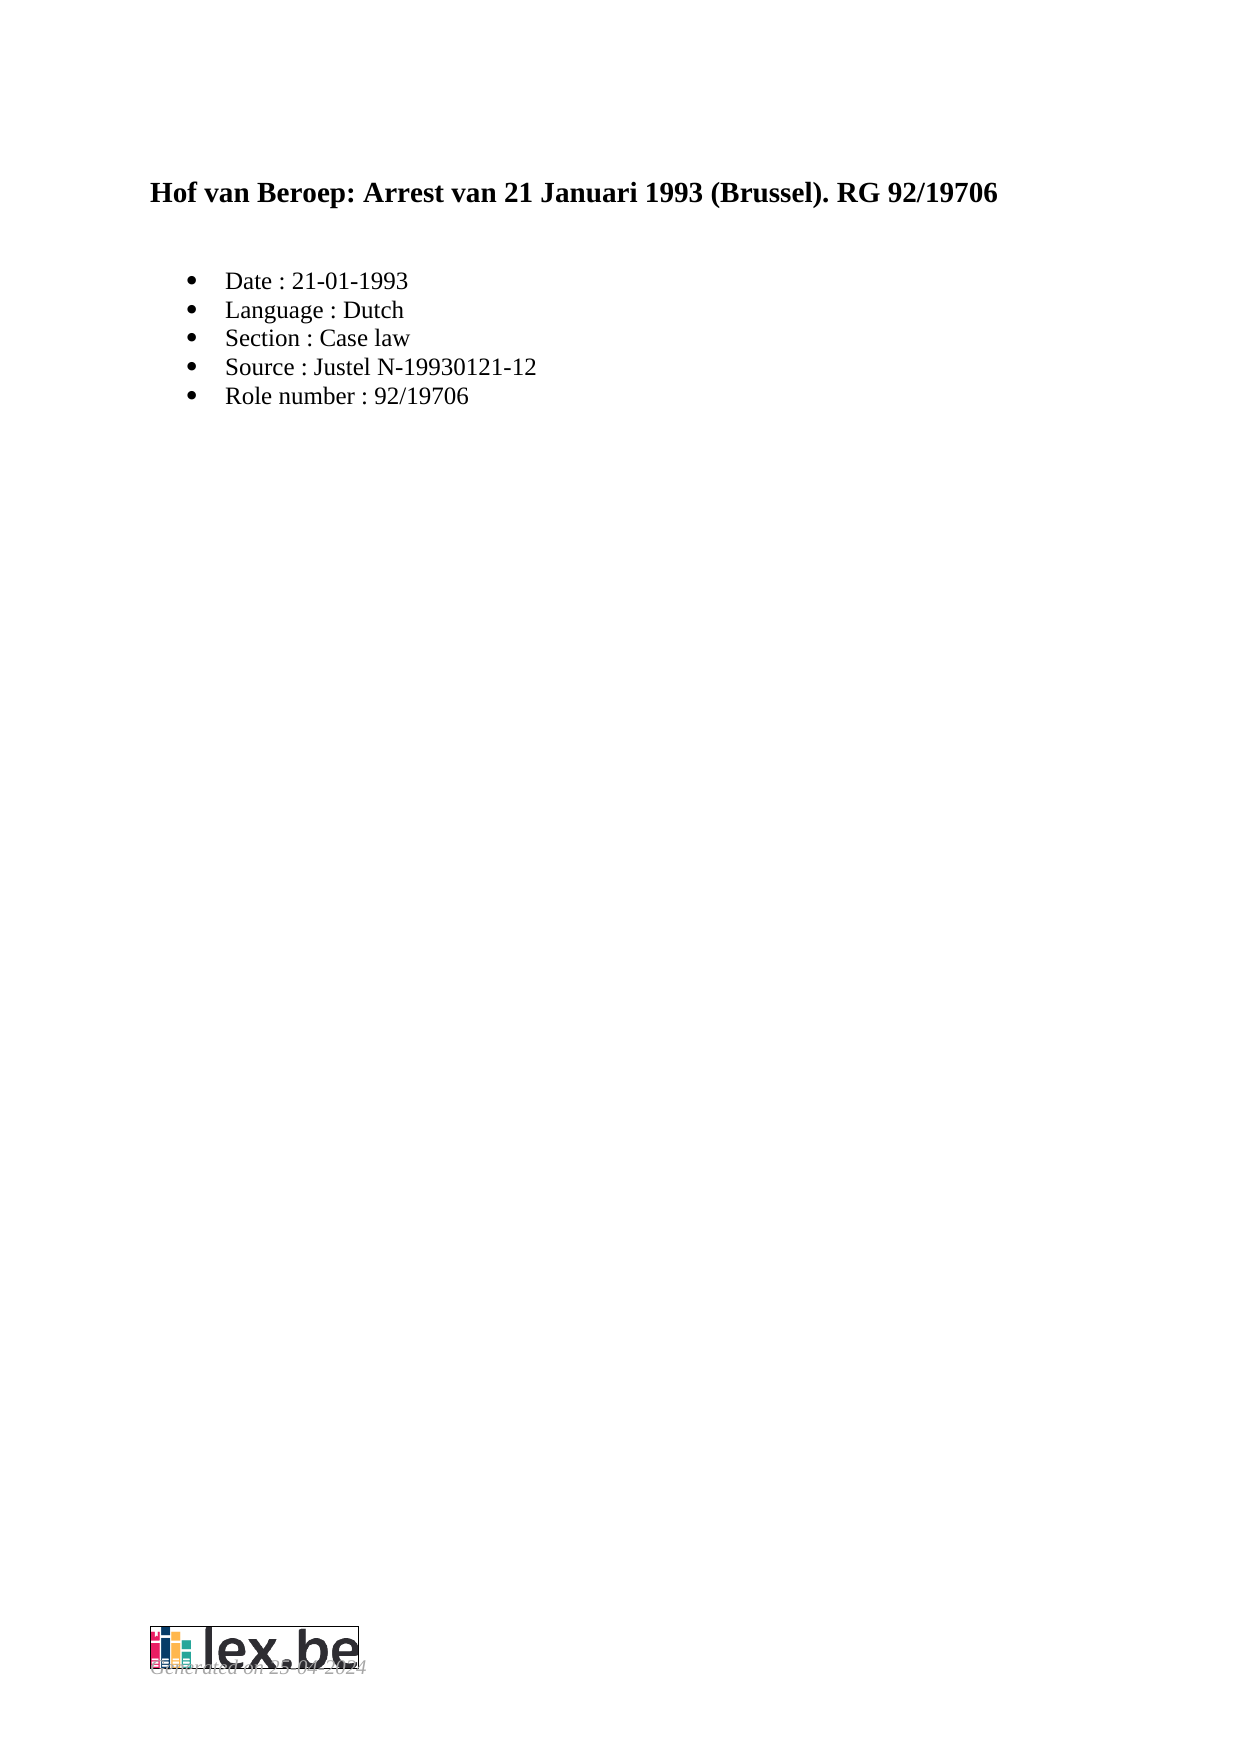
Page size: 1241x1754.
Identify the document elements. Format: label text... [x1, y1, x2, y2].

list Section : Case law [187, 323, 1090, 352]
list Language : Dutch [187, 295, 1090, 323]
list Date : 21-01-1993 [187, 266, 1090, 295]
picture [151, 1627, 358, 1668]
list Role number : 92/19706 [187, 381, 1090, 410]
subtitle Hof van Beroep: Arrest van 21 Januari 1993 (Brussel). RG 92/19706 [150, 175, 1090, 208]
list Source : Justel N-19930121-12 [187, 352, 1090, 381]
